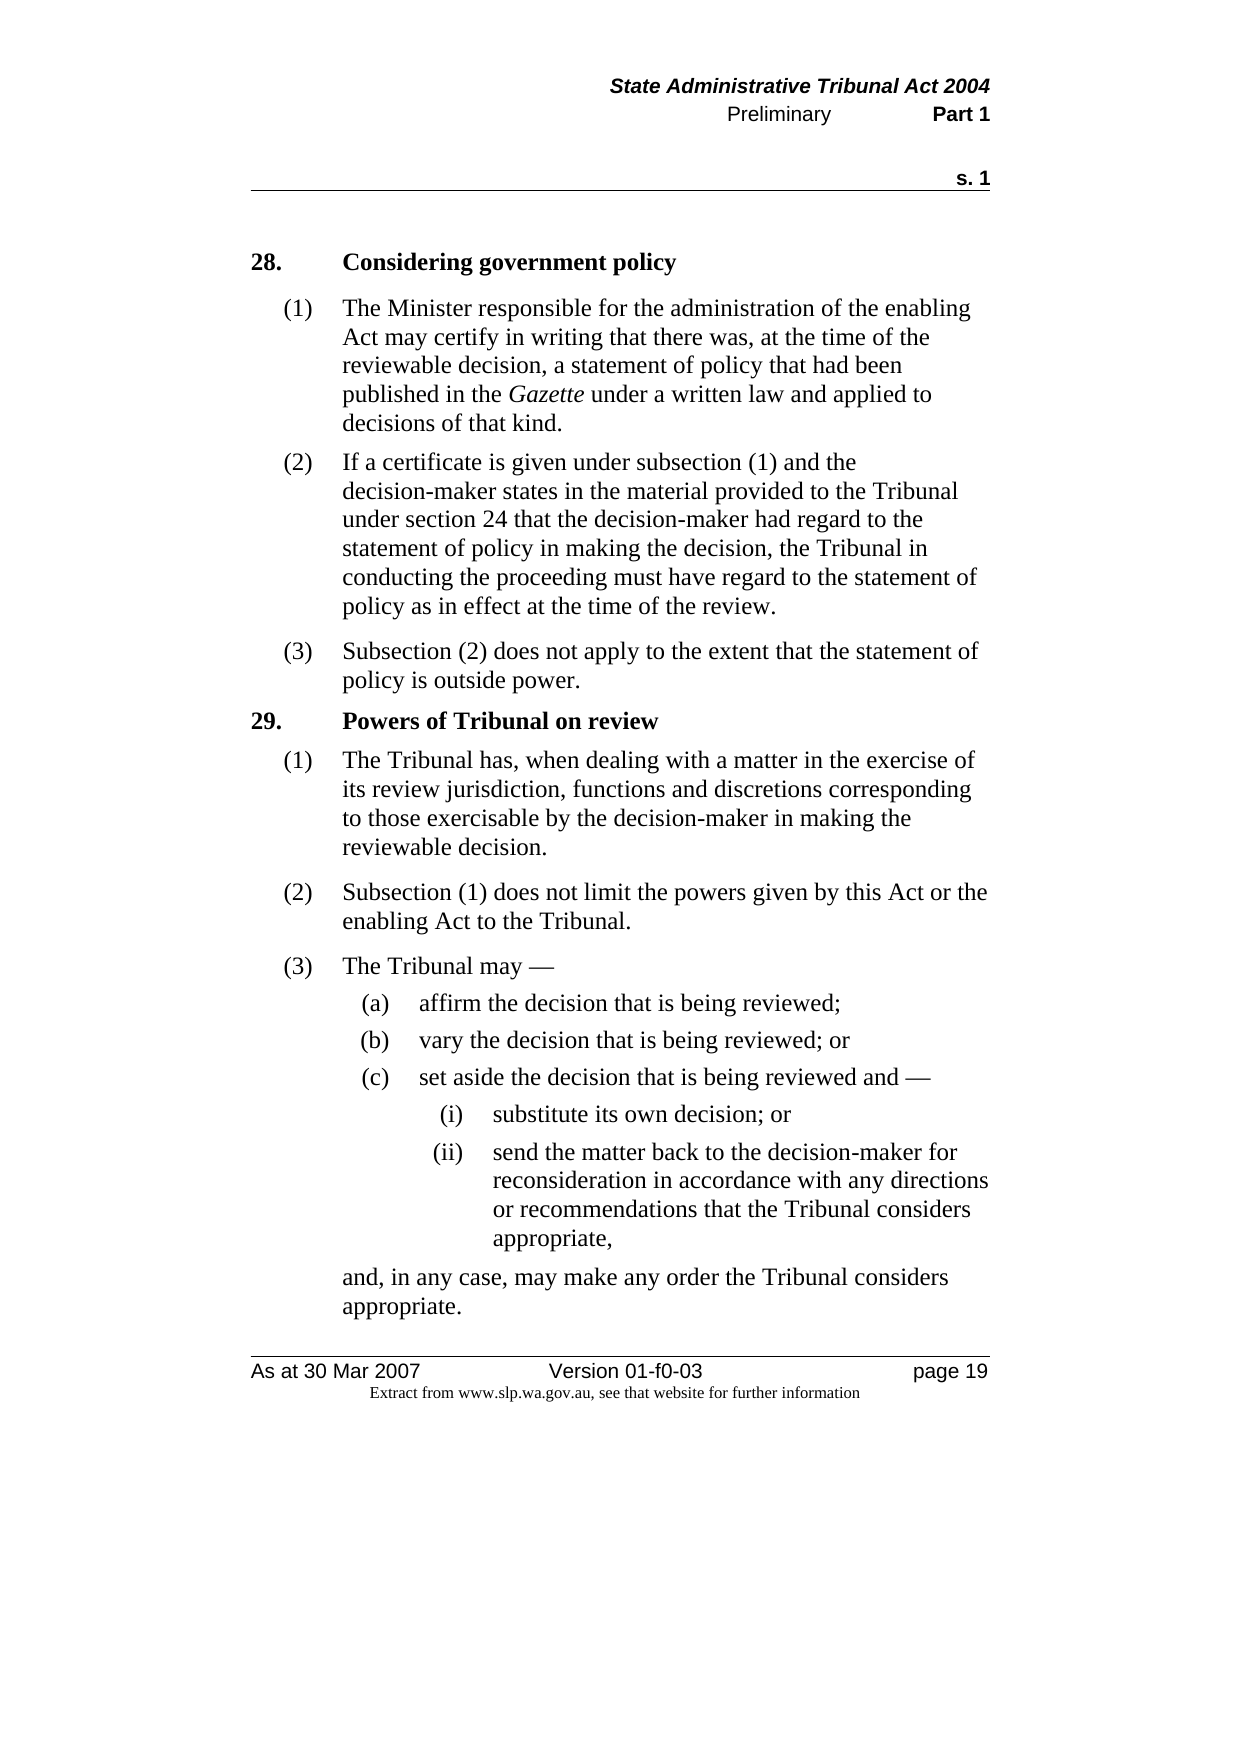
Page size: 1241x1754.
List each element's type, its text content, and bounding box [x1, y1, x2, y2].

text (3) Subsection (2) does not apply to the extent that the statement of policy is outside power. [251, 636, 990, 694]
text (c) set aside the decision that is being reviewed and — [251, 1062, 990, 1091]
text (i) substitute its own decision; or [251, 1099, 990, 1128]
text (3) The Tribunal may — [251, 951, 990, 980]
subtitle 29. Powers of Tribunal on review [251, 706, 990, 735]
text and, in any case, may make any order the Tribunal considers appropriate. [251, 1262, 990, 1319]
text (2) Subsection (1) does not limit the powers given by this Act or the enabling Act to the Tribunal. [251, 877, 990, 934]
subtitle 28. Considering government policy [251, 247, 990, 276]
text (2) If a certificate is given under subsection (1) and the decision-maker states in the material provided to the Tribunal under section 24 that the decision-maker had regard to the statement of policy in making the decision, the Tribunal in conducting the proceeding must have regard to the statement of policy as in effect at the time of the review. [251, 447, 990, 619]
text (1) The Minister responsible for the administration of the enabling Act may certify in writing that there was, at the time of the reviewable decision, a statement of policy that had been published in the Gazette under a written law and applied to decisions of that kind. [251, 293, 990, 437]
text (a) affirm the decision that is being reviewed; [251, 988, 990, 1017]
text (1) The Tribunal has, when dealing with a matter in the exercise of its review jurisdiction, functions and discretions corresponding to those exercisable by the decision-maker in making the reviewable decision. [251, 745, 990, 860]
text (ii) send the matter back to the decision-maker for reconsideration in accordance with any directions or recommendations that the Tribunal considers appropriate, [251, 1137, 990, 1252]
text (b) vary the decision that is being reviewed; or [251, 1025, 990, 1054]
